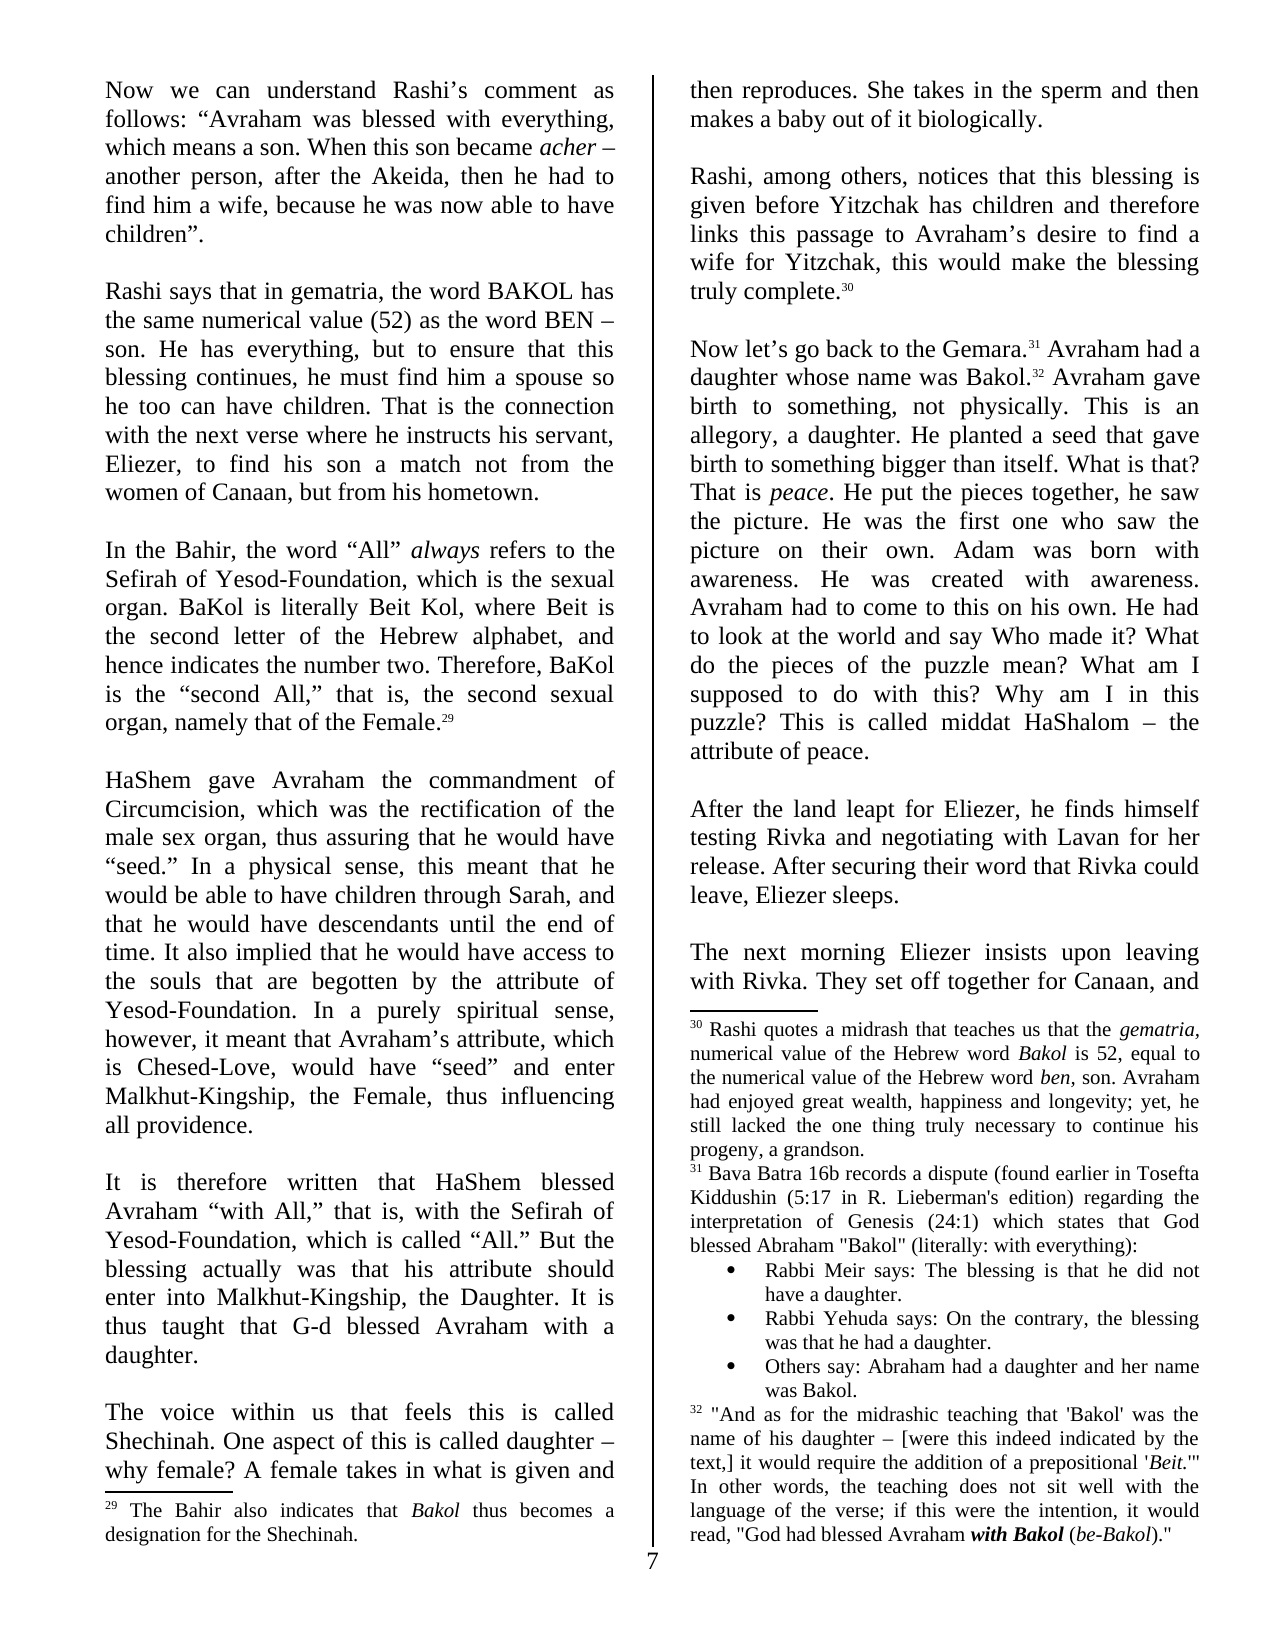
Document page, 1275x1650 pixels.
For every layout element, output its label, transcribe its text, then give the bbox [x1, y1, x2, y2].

text The next morning Eliezer insists upon leaving with Rivka. They set off together for Canaan, and once again, HaShem makes the 17-day journey a three-hour trip. Clearly, Yitzchak’s marriage could not wait. If Avraham was to be blessed with ‘Bakol’, then time was of the essence. This meeting of the physical and the spiritual, the male and the female, could not wait any longer. [690, 937, 1200, 995]
text After the land leapt for Eliezer, he finds himself testing Rivka and negotiating with Lavan for her release. After securing their word that Rivka could leave, Eliezer sleeps. [690, 794, 1200, 909]
text The voice within us that feels this is called Shechinah. One aspect of this is called daughter – why female? A female takes in what is given and then reproduces. She takes in the sperm and then makes a baby out of it biologically. [105, 1397, 615, 1484]
text HaShem gave Avraham the commandment of Circumcision, which was the rectification of the male sex organ, thus assuring that he would have “seed.” In a physical sense, this meant that he would be able to have children through Sarah, and that he would have descendants until the end of time. It also implied that he would have access to the souls that are begotten by the attribute of Yesod-Foundation. In a purely spiritual sense, however, it meant that Avraham’s attribute, which is Chesed-Love, would have “seed” and enter Malkhut-Kingship, the Female, thus influencing all providence. [105, 765, 615, 1139]
text Now let’s go back to the Gemara. Avraham had a daughter whose name was Bakol. Avraham gave birth to something, not physically. This is an allegory, a daughter. He planted a seed that gave birth to something bigger than itself. What is that? That is peace. He put the pieces together, he saw the picture. He was the first one who saw the picture on their own. Adam was born with awareness. He was created with awareness. Avraham had to come to this on his own. He had to look at the world and say Who made it? What do the pieces of the puzzle mean? What am I supposed to do with this? Why am I in this puzzle? This is called middat HaShalom – the attribute of peace. [690, 334, 1200, 765]
text The voice within us that feels this is called Shechinah. One aspect of this is called daughter – why female? A female takes in what is given and then reproduces. She takes in the sperm and then makes a baby out of it biologically. [690, 75, 1200, 132]
text Now we can understand Rashi’s comment as follows: “Avraham was blessed with everything, which means a son. When this son became acher – another person, after the Akeida, then he had to find him a wife, because he was now able to have children”. [105, 75, 615, 247]
text It is therefore written that HaShem blessed Avraham “with All,” that is, with the Sefirah of Yesod-Foundation, which is called “All.” But the blessing actually was that his attribute should enter into Malkhut-Kingship, the Daughter. It is thus taught that G-d blessed Avraham with a daughter. [105, 1167, 615, 1369]
text In the Bahir, the word “All” always refers to the Sefirah of Yesod-Foundation, which is the sexual organ. BaKol is literally Beit Kol, where Beit is the second letter of the Hebrew alphabet, and hence indicates the number two. Therefore, BaKol is the “second All,” that is, the second sexual organ, namely that of the Female. [105, 535, 615, 736]
text Rashi says that in gematria, the word BAKOL has the same numerical value (52) as the word BEN – son. He has everything, but to ensure that this blessing continues, he must find him a spouse so he too can have children. That is the connection with the next verse where he instructs his servant, Eliezer, to find his son a match not from the women of Canaan, but from his hometown. [105, 276, 615, 506]
text Rashi, among others, notices that this blessing is given before Yitzchak has children and therefore links this passage to Avraham’s desire to find a wife for Yitzchak, this would make the blessing truly complete. [690, 161, 1200, 305]
